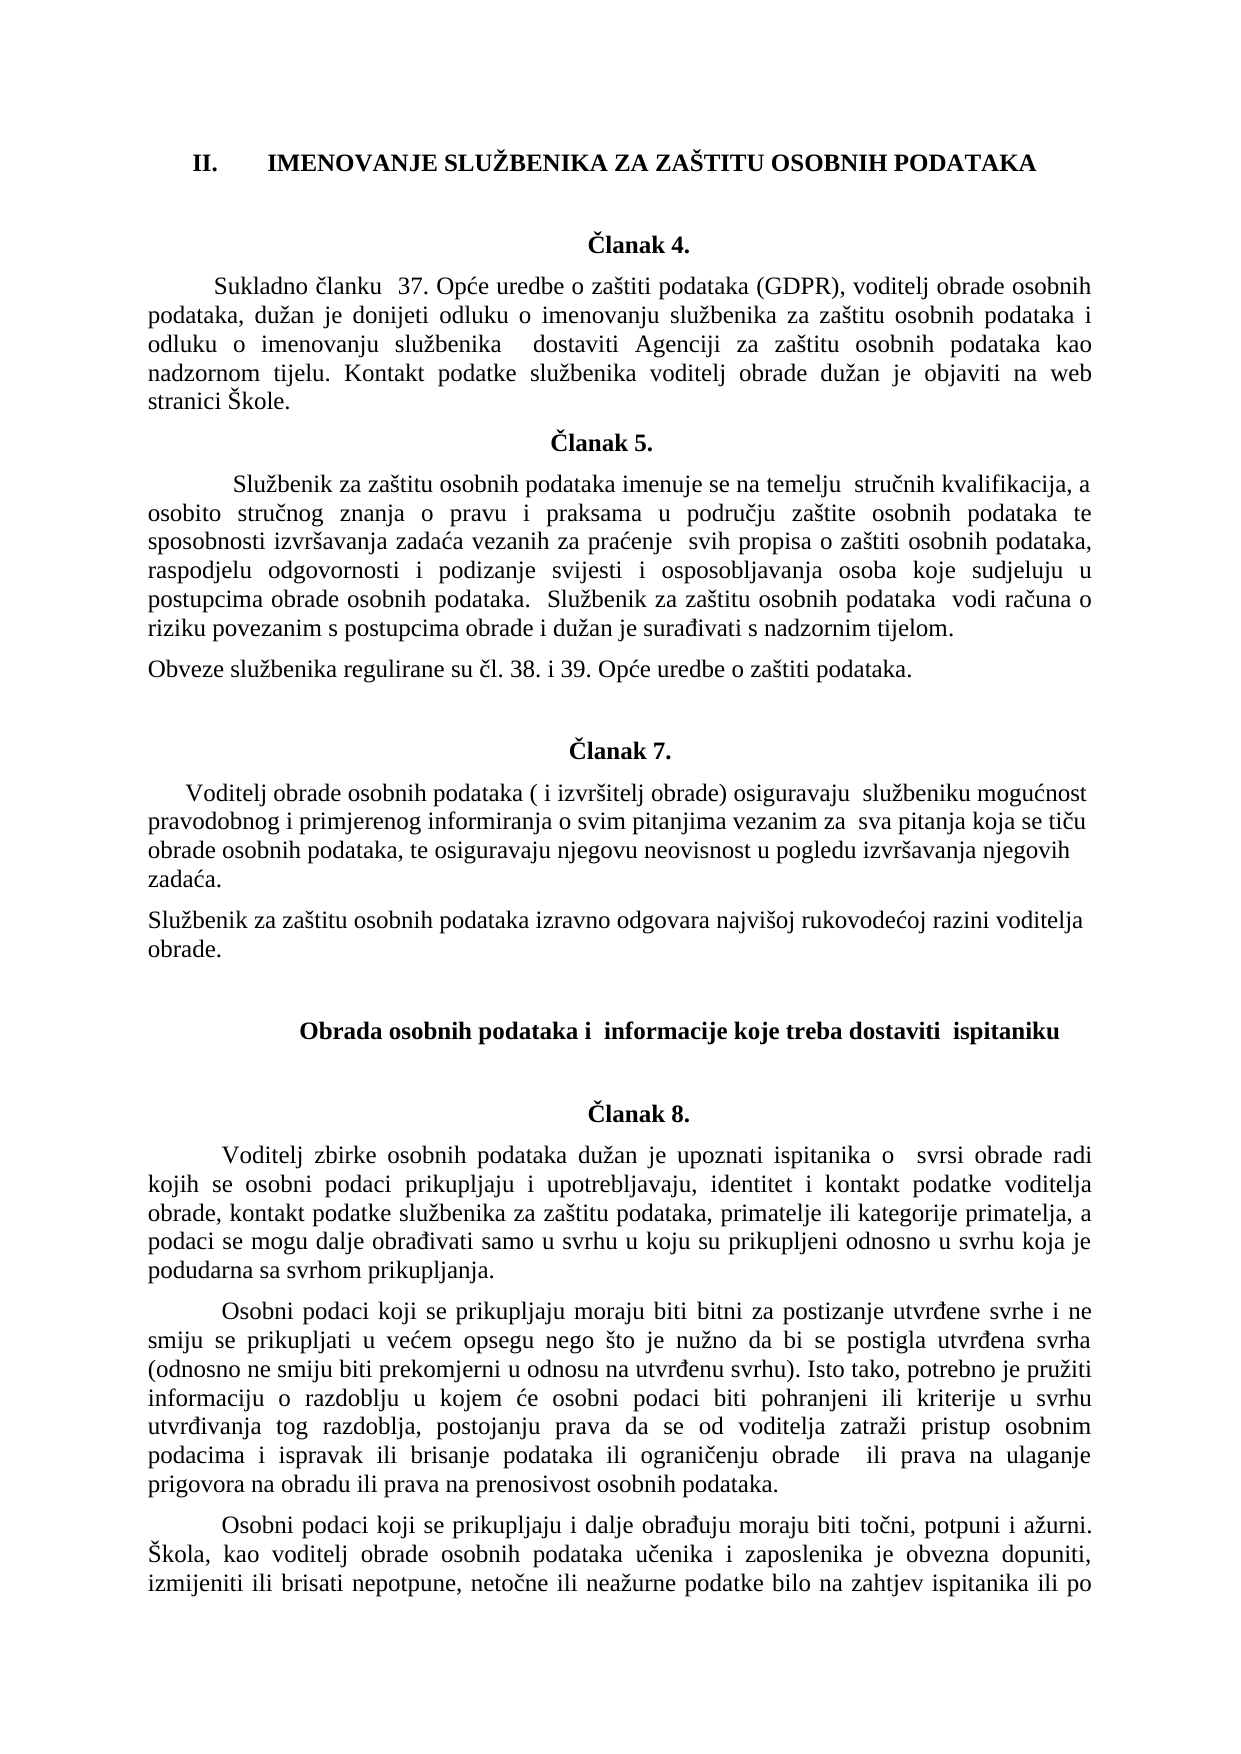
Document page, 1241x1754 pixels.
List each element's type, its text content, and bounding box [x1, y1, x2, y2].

list IMENOVANJE SLUŽBENIKA ZA ZAŠTITU OSOBNIH PODATAKA [192, 148, 1093, 176]
text Sukladno članku 37. Opće uredbe o zaštiti podataka (GDPR), voditelj obrade osobnih podataka, dužan je donijeti odluku o imenovanju službenika za zaštitu osobnih podataka i odluku o imenovanju službenika dostaviti Agenciji za zaštitu osobnih podataka kao nadzornom tijelu. Kontakt podatke službenika voditelj obrade dužan je objaviti na web stranici Škole. [110, 271, 1093, 415]
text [148, 1510, 1093, 1596]
text Voditelj zbirke osobnih podataka dužan je upoznati ispitanika o svrsi obrade radi kojih se osobni podaci prikupljaju i upotrebljavaju, identitet i kontakt podatke voditelja obrade, kontakt podatke službenika za zaštitu podataka, primatelje ili kategorije primatelja, a podaci se mogu dalje obrađivati samo u svrhu u koju su prikupljeni odnosno u svrhu koja je podudarna sa svrhom prikupljanja. [148, 1140, 1093, 1284]
text Članak 4. [185, 230, 1093, 259]
list Obrada osobnih podataka i informacije koje treba dostaviti ispitaniku [267, 1016, 1093, 1045]
text Obveze službenika regulirane su čl. 38. i 39. Opće uredbe o zaštiti podataka. [148, 654, 1093, 683]
text Osobni podaci koji se prikupljaju moraju biti bitni za postizanje utvrđene svrhe i ne smiju se prikupljati u većem opsegu nego što je nužno da bi se postigla utvrđena svrha (odnosno ne smiju biti prekomjerni u odnosu na utvrđenu svrhu). Isto tako, potrebno je pružiti informaciju o razdoblju u kojem će osobni podaci biti pohranjeni ili kriterije u svrhu utvrđivanja tog razdoblja, postojanju prava da se od voditelja zatraži pristup osobnim podacima i ispravak ili brisanje podataka ili ograničenju obrade ili prava na ulaganje prigovora na obradu ili prava na prenosivost osobnih podataka. [148, 1296, 1093, 1498]
text Službenik za zaštitu osobnih podataka imenuje se na temelju stručnih kvalifikacija, a osobito stručnog znanja o pravu i praksama u području zaštite osobnih podataka te sposobnosti izvršavanja zadaća vezanih za praćenje svih propisa o zaštiti osobnih podataka, raspodjelu odgovornosti i podizanje svijesti i osposobljavanja osoba koje sudjeluju u postupcima obrade osobnih podataka. Službenik za zaštitu osobnih podataka vodi računa o riziku povezanim s postupcima obrade i dužan je surađivati s nadzornim tijelom. [148, 469, 1093, 641]
text Službenik za zaštitu osobnih podataka izravno odgovara najvišoj rukovodećoj razini voditelja obrade. [148, 905, 1093, 963]
text Članak 8. [185, 1099, 1093, 1128]
text Članak 7. [148, 736, 1093, 765]
text Članak 5. [110, 428, 1093, 456]
text Voditelj obrade osobnih podataka ( i izvršitelj obrade) osiguravaju službeniku mogućnost pravodobnog i primjerenog informiranja o svim pitanjima vezanim za sva pitanja koja se tiču obrade osobnih podataka, te osiguravaju njegovu neovisnost u pogledu izvršavanja njegovih zadaća. [148, 778, 1093, 893]
